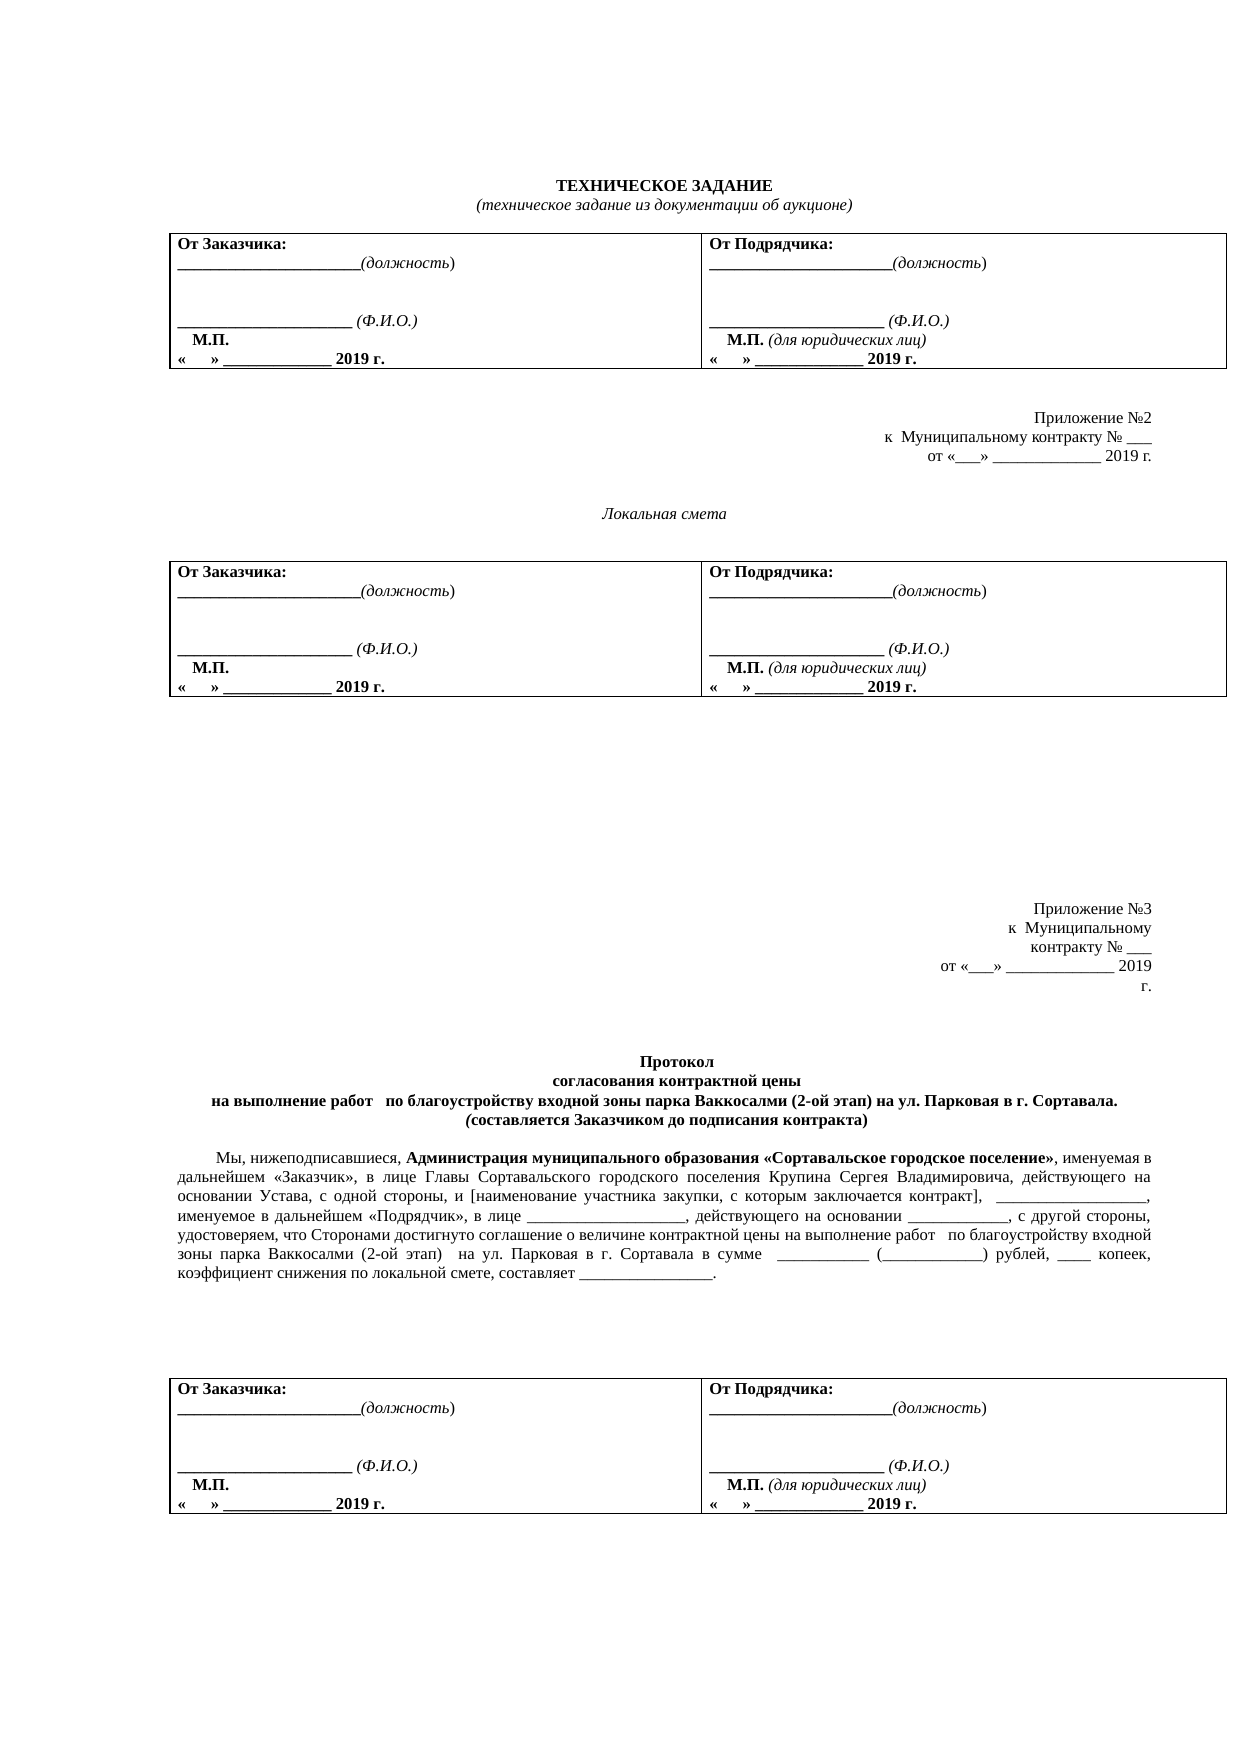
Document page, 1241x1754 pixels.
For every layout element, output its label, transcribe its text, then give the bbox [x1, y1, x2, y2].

table_header От Заказчика: ______________________(должность) _____________________ (Ф.И.О.) М.П. « » _____________ 2019 г. [171, 1379, 701, 1513]
table_header От Подрядчика: ______________________(должность) _____________________ (Ф.И.О.) М.П. (для юридических лиц) « » _____________ 2019 г. [702, 562, 1226, 696]
text Приложение №2 [177, 408, 1152, 427]
table_header От Заказчика: ______________________(должность) _____________________ (Ф.И.О.) М.П. « » _____________ 2019 г. [171, 562, 701, 696]
text Протокол [177, 1052, 1176, 1071]
text Мы, нижеподписавшиеся, Администрация муниципального образования «Сортавальское городское поселение», именуемая в дальнейшем «Заказчик», в лице Главы Сортавальского городского поселения Крупина Сергея Владимировича, действующего на основании Устава, с одной стороны, и [наименование участника закупки, с которым заключается контракт], __________________, именуемое в дальнейшем «Подрядчик», в лице ___________________, действующего на основании ____________, с другой стороны, удостоверяем, что Сторонами достигнуто соглашение о величине контрактной цены на выполнение работ по благоустройству входной зоны парка Ваккосалми (2-ой этап) на ул. Парковая в г. Сортавала в сумме ___________ (____________) рублей, ____ копеек, коэффициент снижения по локальной смете, составляет ________________. [177, 1148, 1152, 1282]
text (составляется Заказчиком до подписания контракта) [177, 1109, 1152, 1129]
table_header От Подрядчика: ______________________(должность) _____________________ (Ф.И.О.) М.П. (для юридических лиц) « » _____________ 2019 г. [702, 234, 1226, 368]
text к Муниципальному контракту № ___ [177, 918, 1152, 956]
text (техническое задание из документации об аукционе) [177, 195, 1152, 214]
table_header От Подрядчика: ______________________(должность) _____________________ (Ф.И.О.) М.П. (для юридических лиц) « » _____________ 2019 г. [702, 1379, 1226, 1513]
text ТЕХНИЧЕСКОЕ ЗАДАНИЕ [177, 176, 1152, 195]
text от «___» _____________ 2019 г. [177, 446, 1152, 465]
text согласования контрактной цены [177, 1071, 1176, 1090]
text к Муниципальному контракту № ___ [177, 427, 1152, 446]
text Приложение №3 [177, 899, 1152, 918]
text на выполнение работ по благоустройству входной зоны парка Ваккосалми (2-ой этап) на ул. Парковая в г. Сортавала. [177, 1090, 1152, 1109]
text от «___» _____________ 2019 г. [177, 956, 1152, 994]
text Локальная смета [177, 503, 1152, 523]
table_header От Заказчика: ______________________(должность) _____________________ (Ф.И.О.) М.П. « » _____________ 2019 г. [171, 234, 701, 368]
